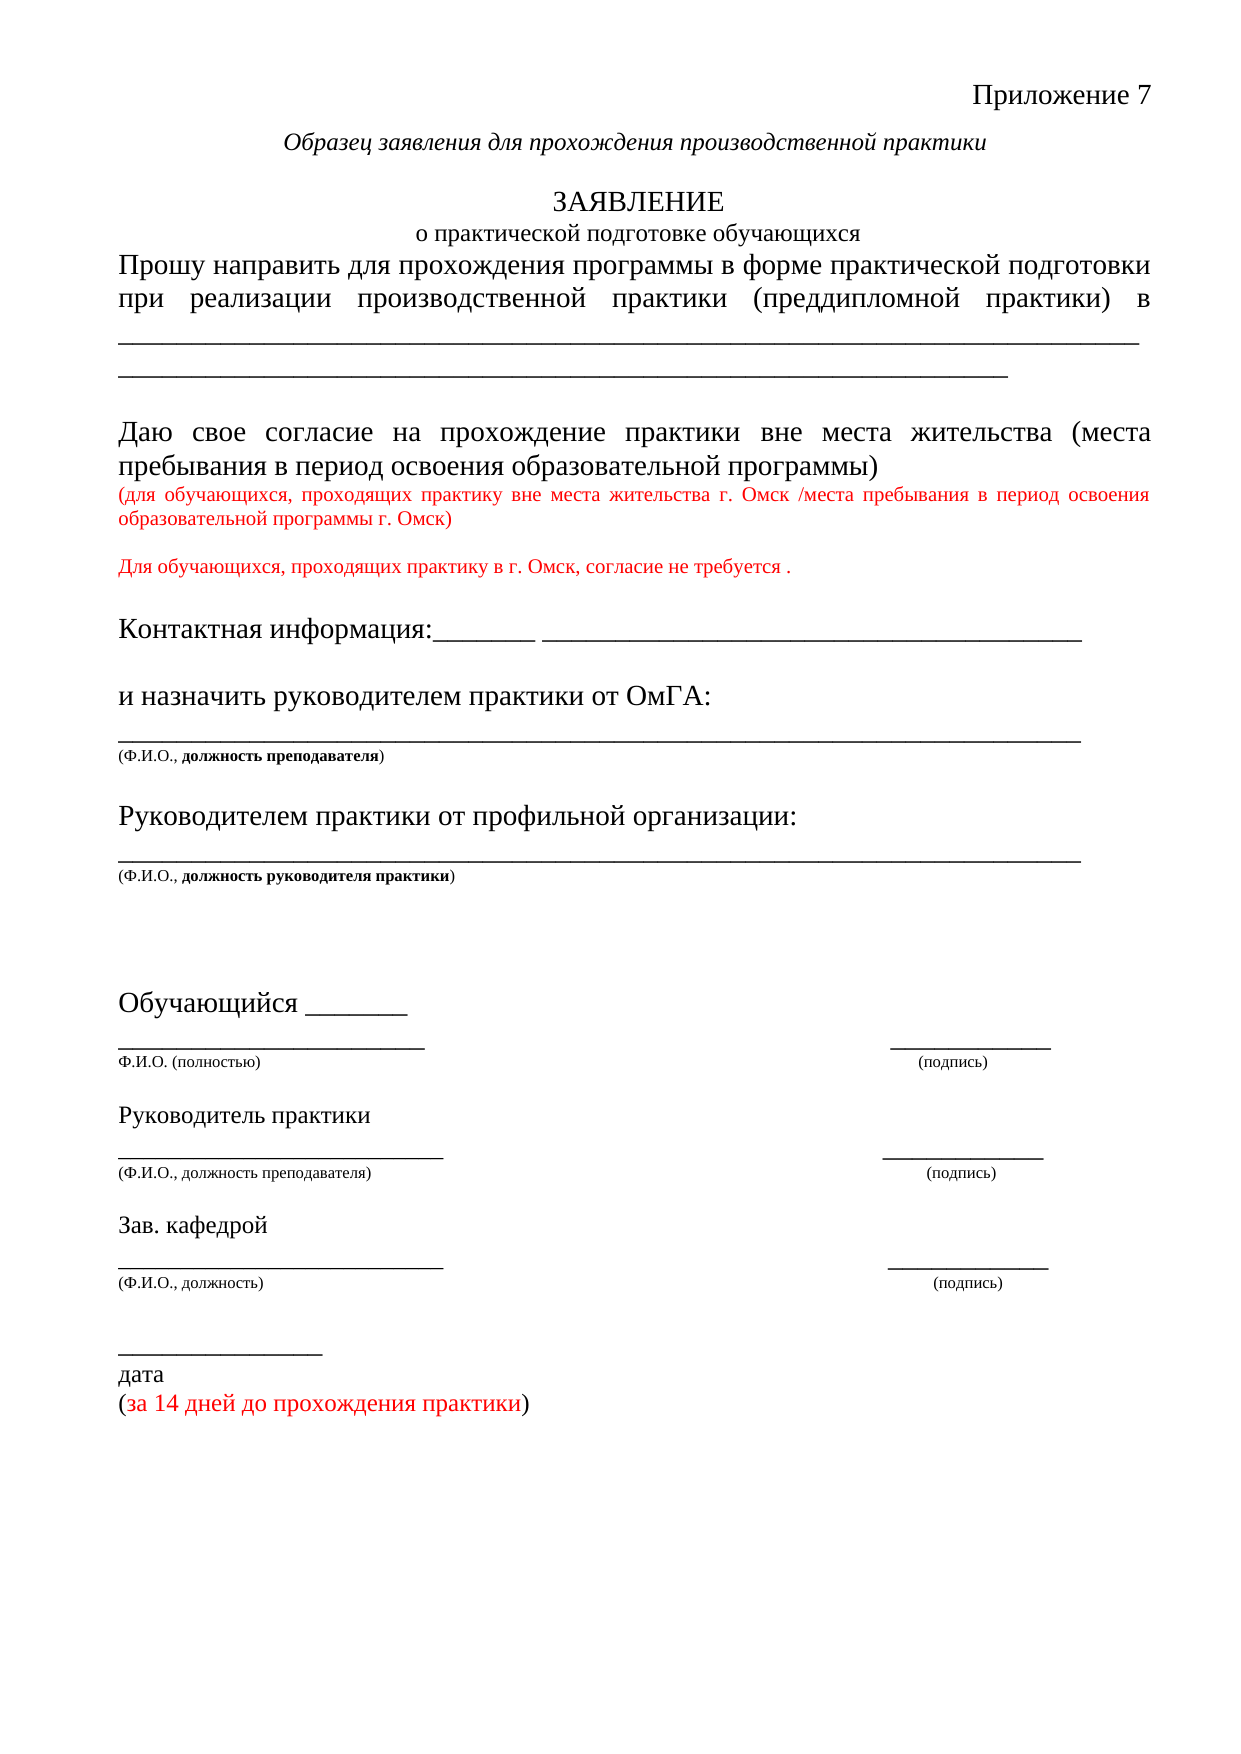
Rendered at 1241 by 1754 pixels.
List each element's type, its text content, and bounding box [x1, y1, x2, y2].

text Руководителем практики от профильной организации: [118, 798, 1152, 832]
text Прошу направить для прохождения программы в форме практической подготовки при реализации производственной практики (преддипломной практики) в ___________________________________________________________________________________________________________________________________ [118, 247, 1152, 381]
text (Ф.И.О., должность преподавателя) [118, 746, 1152, 765]
text и назначить руководителем практики от ОмГА: [118, 678, 1152, 712]
text Руководитель практики [118, 1100, 1152, 1129]
text __________________________________________________________________ [118, 832, 1152, 865]
text Обучающийся _______ [118, 985, 1152, 1019]
text (для обучающихся, проходящих практику вне места жительства г. Омск /места пребывания в период освоения образовательной программы г. Омск) [118, 482, 1152, 530]
text о практической подготовке обучающихся [118, 218, 1152, 247]
text Для обучающихся, проходящих практику в г. Омск, согласие не требуется . [118, 554, 1152, 578]
text Приложение 7 [545, 77, 1152, 110]
text (Ф.И.О., должность преподавателя) (подпись) [118, 1162, 1152, 1182]
text __________________________________________________________________ [118, 712, 1152, 746]
text __________________________ ___________ [118, 1129, 1152, 1162]
text _____________________ ___________ [118, 1019, 1152, 1052]
text (за 14 дней до прохождения практики) [118, 1388, 1152, 1416]
text (Ф.И.О., должность) (подпись) [118, 1273, 1152, 1292]
text __________________________ ___________ [118, 1239, 1152, 1273]
text Зав. кафедрой [118, 1210, 1152, 1239]
text Даю свое согласие на прохождение практики вне места жительства (места пребывания в период освоения образовательной программы) [118, 414, 1152, 482]
text Ф.И.О. (полностью) (подпись) [118, 1052, 1152, 1071]
text Контактная информация:_______ _____________________________________ [118, 611, 1152, 645]
text Образец заявления для прохождения производственной практики [118, 127, 1152, 156]
text ______________ [118, 1325, 1152, 1359]
text ЗАЯВЛЕНИЕ [118, 184, 1152, 218]
text (Ф.И.О., должность руководителя практики) [118, 865, 1152, 884]
text дата [118, 1359, 1152, 1388]
